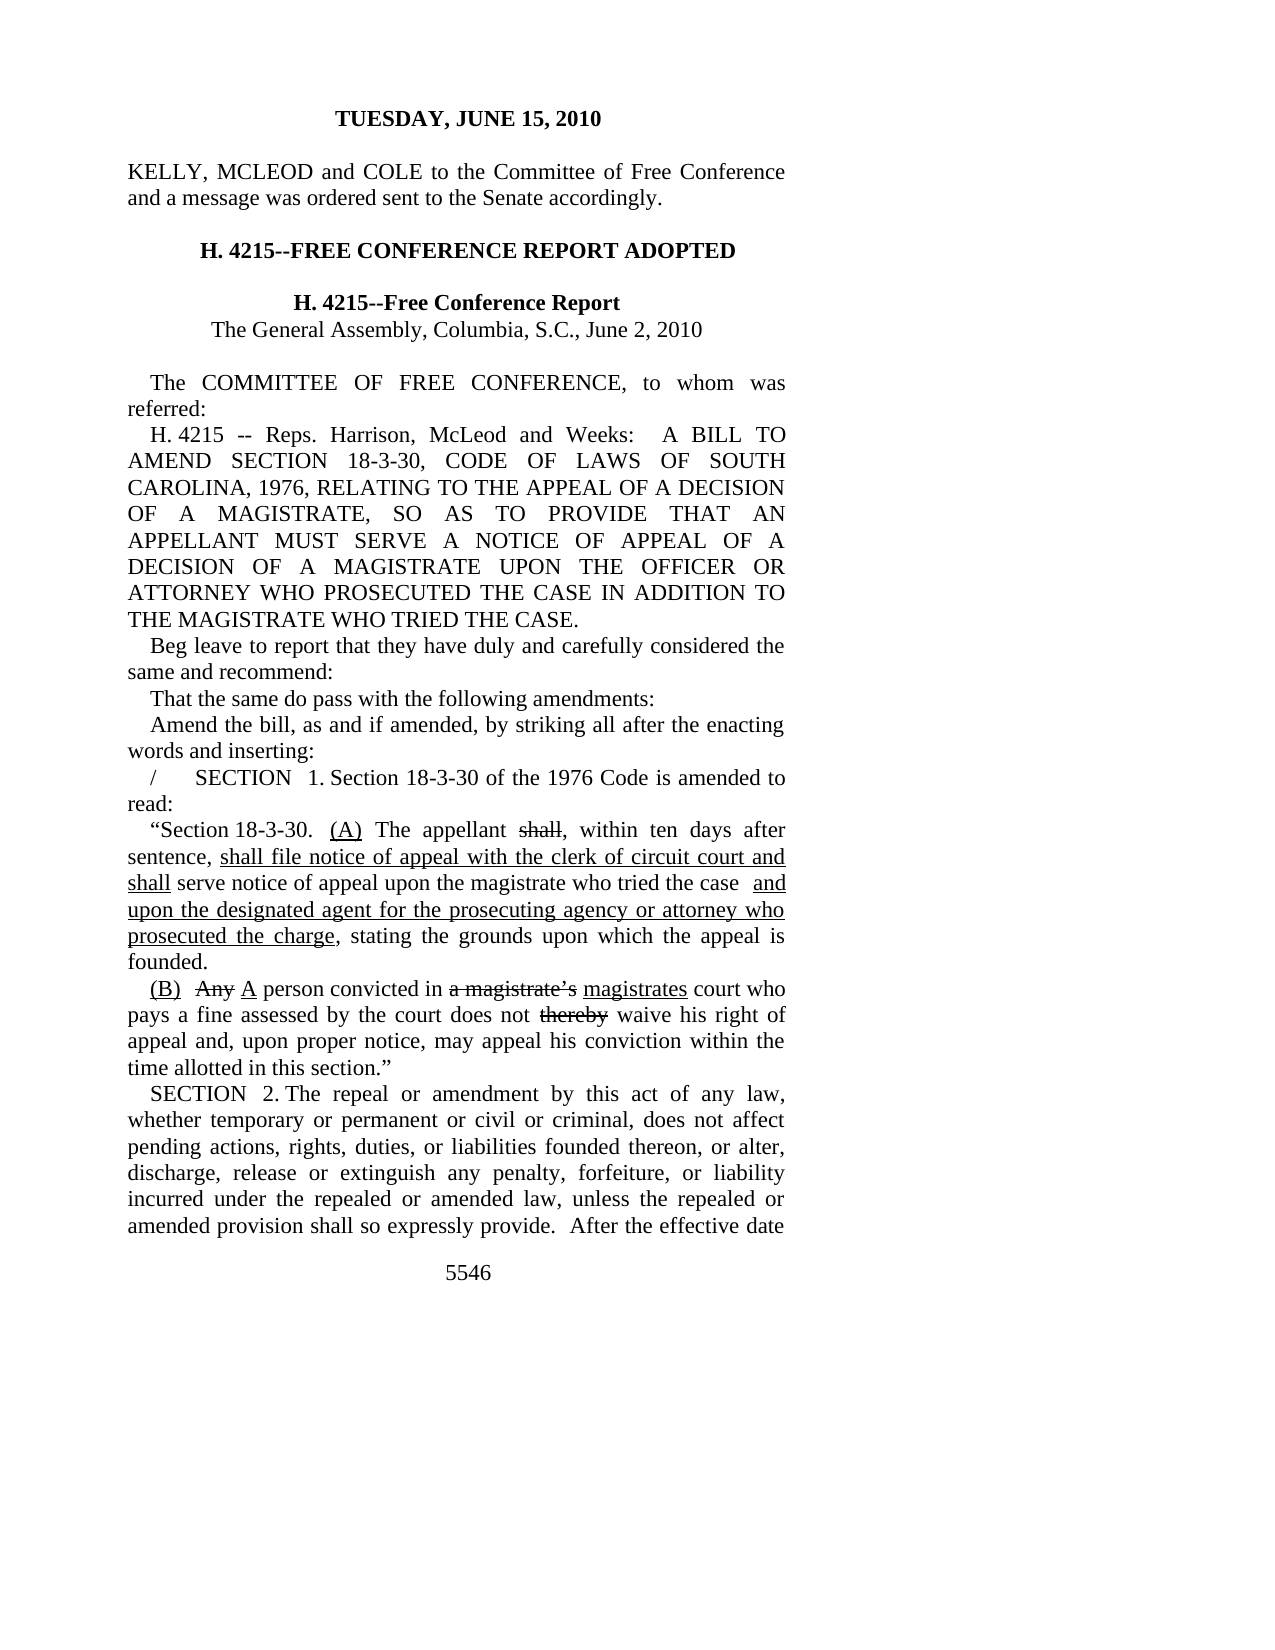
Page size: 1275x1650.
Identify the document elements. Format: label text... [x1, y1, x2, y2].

text The General Assembly, Columbia, S.C., June 2, 2010 [127, 316, 786, 342]
text “Section 18-3-30. (A) The appellant shall, within ten days after sentence, shall file notice of appeal with the clerk of circuit court and shall serve notice of appeal upon the magistrate who tried the case and upon the designated agent for the prosecuting agency or attorney who prosecuted the charge, stating the grounds upon which the appeal is founded. [127, 817, 786, 975]
text (B) Any A person convicted in a magistrate’s magistrates court who pays a fine assessed by the court does not thereby waive his right of appeal and, upon proper notice, may appeal his conviction within the time allotted in this section.” [127, 975, 786, 1080]
text H. 4215--Free Conference Report [127, 289, 786, 316]
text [127, 1080, 786, 1238]
text That the same do pass with the following amendments: [127, 685, 786, 711]
text / SECTION 1. Section 18-3-30 of the 1976 Code is amended to read: [127, 764, 786, 817]
text H. 4215--FREE CONFERENCE REPORT ADOPTED [127, 237, 786, 263]
text Amend the bill, as and if amended, by striking all after the enacting words and inserting: [127, 711, 786, 764]
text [127, 158, 786, 210]
text H. 4215 -- Reps. Harrison, McLeod and Weeks: A BILL TO AMEND SECTION 18-3-30, CODE OF LAWS OF SOUTH CAROLINA, 1976, RELATING TO THE APPEAL OF A DECISION OF A MAGISTRATE, SO AS TO PROVIDE THAT AN APPELLANT MUST SERVE A NOTICE OF APPEAL OF A DECISION OF A MAGISTRATE UPON THE OFFICER OR ATTORNEY WHO PROSECUTED THE CASE IN ADDITION TO THE MAGISTRATE WHO TRIED THE CASE. [127, 421, 786, 632]
text Beg leave to report that they have duly and carefully considered the same and recommend: [127, 632, 786, 685]
text The COMMITTEE OF FREE CONFERENCE, to whom was referred: [127, 368, 786, 421]
